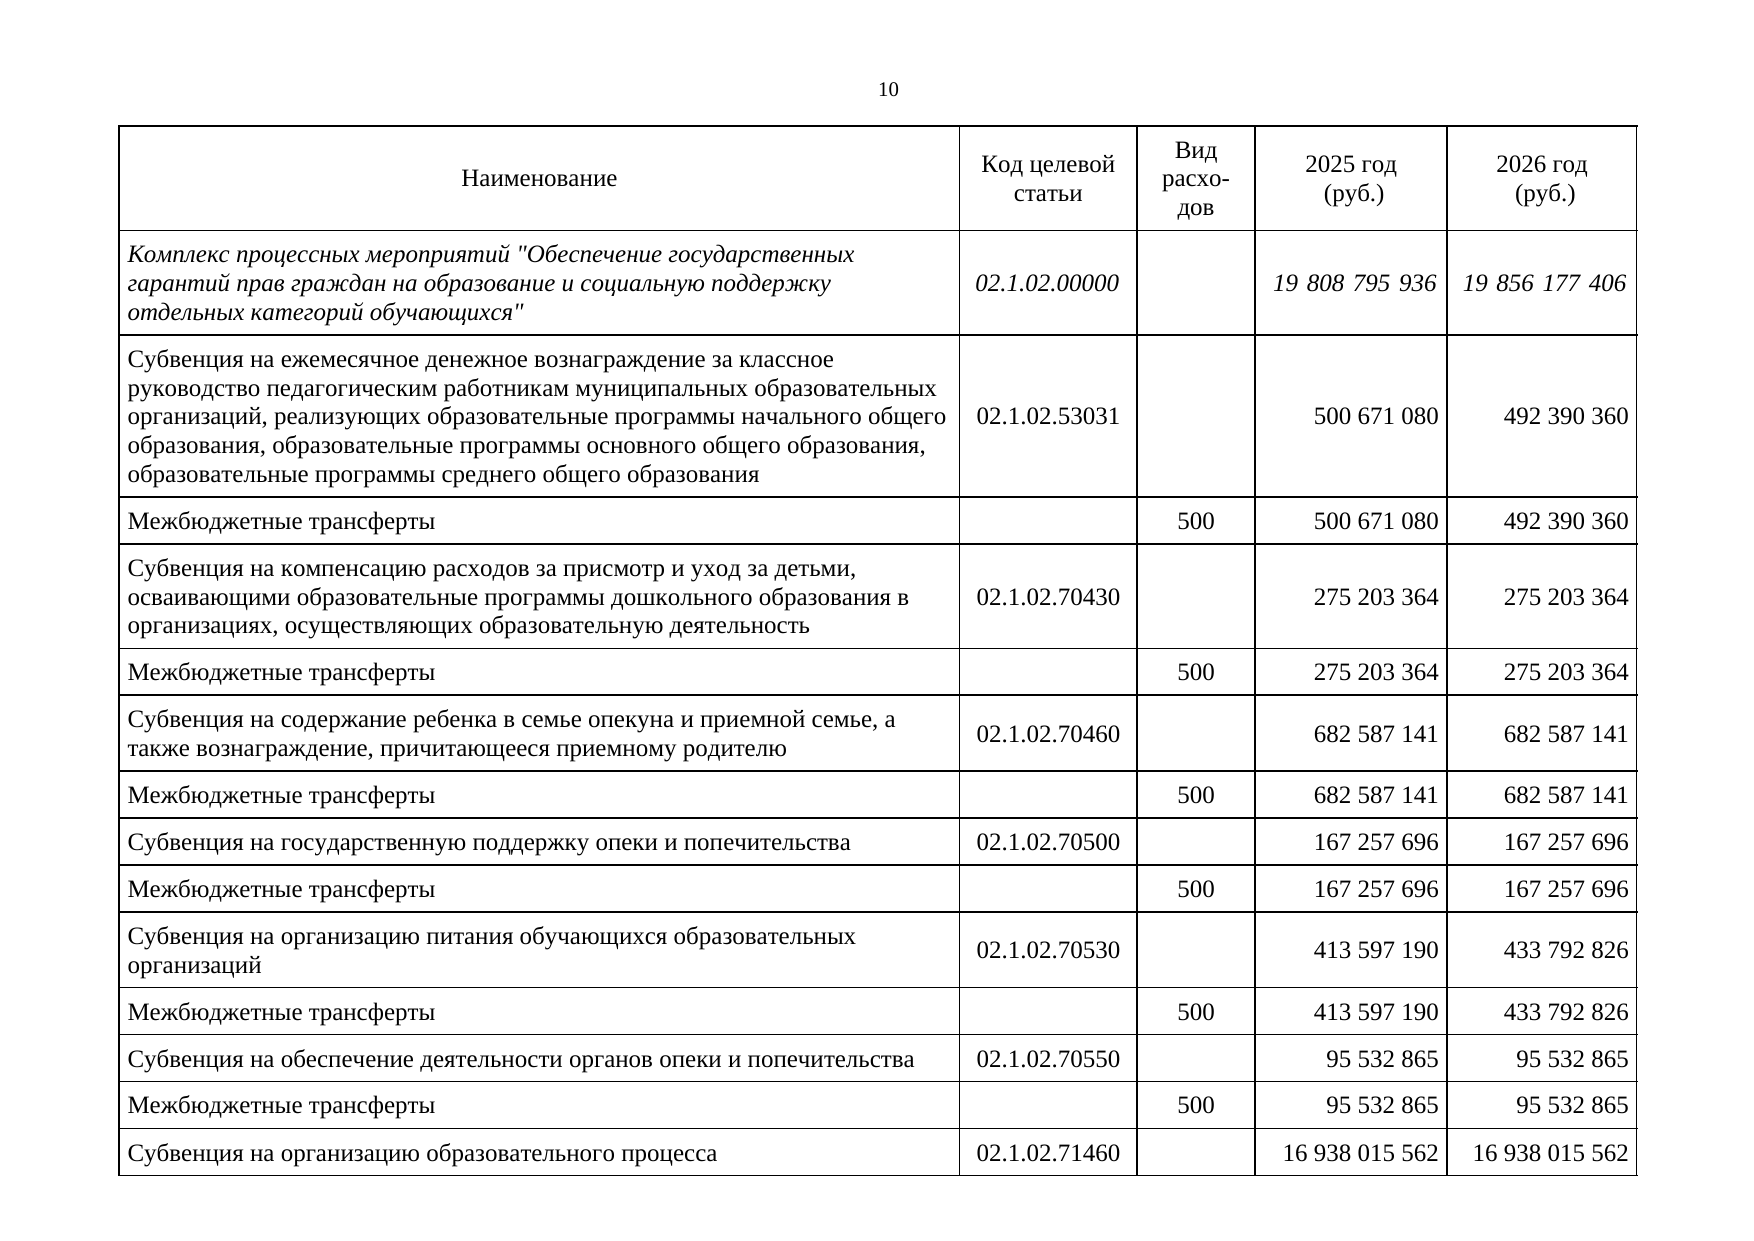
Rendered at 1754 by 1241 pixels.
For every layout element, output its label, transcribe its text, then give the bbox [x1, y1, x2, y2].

table_cell 500 671 080 [1256, 498, 1446, 543]
table_header [1256, 127, 1446, 229]
table_cell [1138, 231, 1254, 334]
table_cell [1138, 545, 1254, 647]
table_cell 433 792 826 [1448, 913, 1636, 987]
table_cell 19 808 795 936 [1256, 231, 1446, 334]
table_cell 500 671 080 [1256, 336, 1446, 496]
table_cell 500 [1138, 772, 1254, 817]
table_cell Межбюджетные трансферты [120, 1082, 959, 1128]
table_cell 500 [1138, 649, 1254, 694]
table_header [1448, 127, 1636, 229]
table_header [960, 127, 1136, 229]
table_cell [1138, 913, 1254, 987]
table_cell [960, 772, 1136, 817]
table_header [120, 127, 959, 229]
table_cell 167 257 696 [1256, 866, 1446, 911]
table_cell Межбюджетные трансферты [120, 649, 959, 694]
table_cell 167 257 696 [1448, 819, 1636, 864]
table_cell 167 257 696 [1256, 819, 1446, 864]
table_cell 682 587 141 [1448, 696, 1636, 770]
table_cell [1138, 336, 1254, 496]
table_cell 16 938 015 562 [1256, 1129, 1446, 1175]
table_cell 02.1.02.70550 [960, 1035, 1136, 1081]
table_cell Межбюджетные трансферты [120, 988, 959, 1034]
table_cell 16 938 015 562 [1448, 1129, 1636, 1175]
table_cell [1138, 819, 1254, 864]
table_cell 02.1.02.70530 [960, 913, 1136, 987]
table_cell 95 532 865 [1256, 1082, 1446, 1128]
table_cell 413 597 190 [1256, 988, 1446, 1034]
table_cell [960, 498, 1136, 543]
table_cell Субвенция на государственную поддержку опеки и попечительства [120, 819, 959, 864]
table_cell 02.1.02.00000 [960, 231, 1136, 334]
table_cell 500 [1138, 988, 1254, 1034]
table_cell Субвенция на компенсацию расходов за присмотр и уход за детьми, осваивающими образовательные программы дошкольного образования в организациях, осуществляющих образовательную деятельность [120, 545, 959, 647]
table_cell Субвенция на ежемесячное денежное вознаграждение за классное руководство педагогическим работникам муниципальных образовательных организаций, реализующих образовательные программы начального общего образования, образовательные программы основного общего образования, образовательные программы среднего общего образования [120, 336, 959, 496]
table_cell 500 [1138, 1082, 1254, 1128]
table_cell 95 532 865 [1256, 1035, 1446, 1081]
table_cell Межбюджетные трансферты [120, 498, 959, 543]
table_cell Субвенция на содержание ребенка в семье опекуна и приемной семье, а также вознаграждение, причитающееся приемному родителю [120, 696, 959, 770]
table_cell Субвенция на обеспечение деятельности органов опеки и попечительства [120, 1035, 959, 1081]
table_cell 433 792 826 [1448, 988, 1636, 1034]
table_cell 682 587 141 [1256, 696, 1446, 770]
table_cell 275 203 364 [1448, 545, 1636, 647]
table_cell 95 532 865 [1448, 1035, 1636, 1081]
table_cell 275 203 364 [1256, 545, 1446, 647]
table_cell [960, 649, 1136, 694]
table_cell 500 [1138, 498, 1254, 543]
table_cell 02.1.02.71460 [960, 1129, 1136, 1175]
table_cell 275 203 364 [1448, 649, 1636, 694]
table_cell 492 390 360 [1448, 498, 1636, 543]
table_cell 682 587 141 [1448, 772, 1636, 817]
table_cell 02.1.02.70430 [960, 545, 1136, 647]
table_cell Субвенция на организацию образовательного процесса [120, 1129, 959, 1175]
table_cell [960, 988, 1136, 1034]
table_cell 02.1.02.70460 [960, 696, 1136, 770]
table_cell 167 257 696 [1448, 866, 1636, 911]
table_cell 413 597 190 [1256, 913, 1446, 987]
table_cell 500 [1138, 866, 1254, 911]
table_cell 275 203 364 [1256, 649, 1446, 694]
table_cell 682 587 141 [1256, 772, 1446, 817]
table_cell [960, 866, 1136, 911]
table_cell [1138, 1129, 1254, 1175]
table_cell Субвенция на организацию питания обучающихся образовательных организаций [120, 913, 959, 987]
table_cell [1138, 1035, 1254, 1081]
table_cell 02.1.02.70500 [960, 819, 1136, 864]
table_cell 02.1.02.53031 [960, 336, 1136, 496]
table_cell Комплекс процессных мероприятий "Обеспечение государственных гарантий прав граждан на образование и социальную поддержку отдельных категорий обучающихся" [120, 231, 959, 334]
table_cell [1138, 696, 1254, 770]
table_cell 492 390 360 [1448, 336, 1636, 496]
table_header [1138, 127, 1254, 229]
table_cell [960, 1082, 1136, 1128]
table_cell Межбюджетные трансферты [120, 866, 959, 911]
table_cell 19 856 177 406 [1448, 231, 1636, 334]
table_cell 95 532 865 [1448, 1082, 1636, 1128]
table_cell Межбюджетные трансферты [120, 772, 959, 817]
